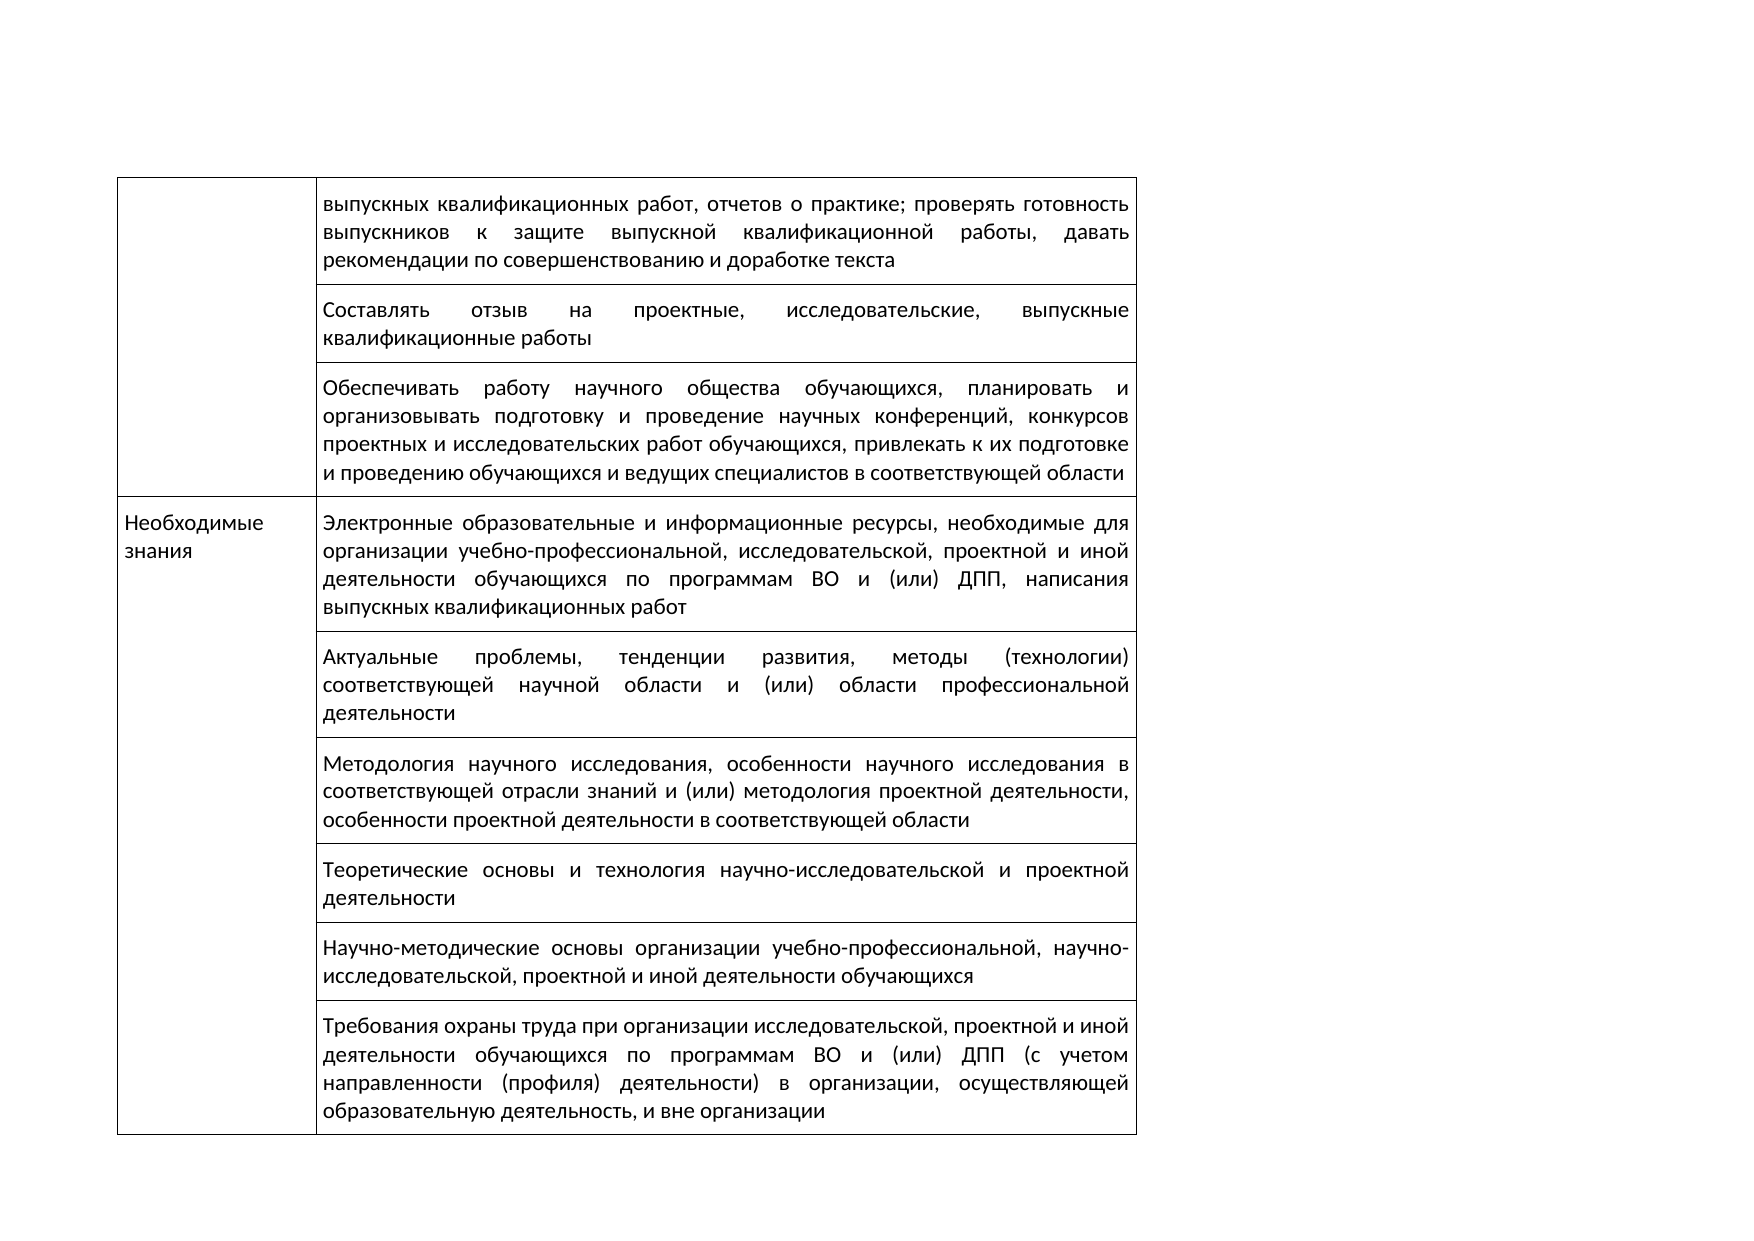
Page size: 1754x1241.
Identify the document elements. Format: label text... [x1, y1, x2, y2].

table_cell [317, 178, 1136, 283]
table_cell Научно-методические основы организации учебно-профессиональной, научно-исследовательской, проектной и иной деятельности обучающихся [317, 923, 1136, 1000]
table_cell Методология научного исследования, особенности научного исследования в соответствующей отрасли знаний и (или) методология проектной деятельности, особенности проектной деятельности в соответствующей области [317, 738, 1136, 843]
table_cell Составлять отзыв на проектные, исследовательские, выпускные квалификационные работы [317, 285, 1136, 362]
table_cell Необходимые знания [118, 497, 316, 1134]
table_cell Электронные образовательные и информационные ресурсы, необходимые для организации учебно-профессиональной, исследовательской, проектной и иной деятельности обучающихся по программам ВО и (или) ДПП, написания выпускных квалификационных работ [317, 497, 1136, 631]
table_cell Теоретические основы и технология научно-исследовательской и проектной деятельности [317, 844, 1136, 922]
table_cell Актуальные проблемы, тенденции развития, методы (технологии) соответствующей научной области и (или) области профессиональной деятельности [317, 632, 1136, 737]
table_cell Обеспечивать работу научного общества обучающихся, планировать и организовывать подготовку и проведение научных конференций, конкурсов проектных и исследовательских работ обучающихся, привлекать к их подготовке и проведению обучающихся и ведущих специалистов в соответствующей области [317, 363, 1136, 496]
table_cell Требования охраны труда при организации исследовательской, проектной и иной деятельности обучающихся по программам ВО и (или) ДПП (с учетом направленности (профиля) деятельности) в организации, осуществляющей образовательную деятельность, и вне организации [317, 1001, 1136, 1134]
